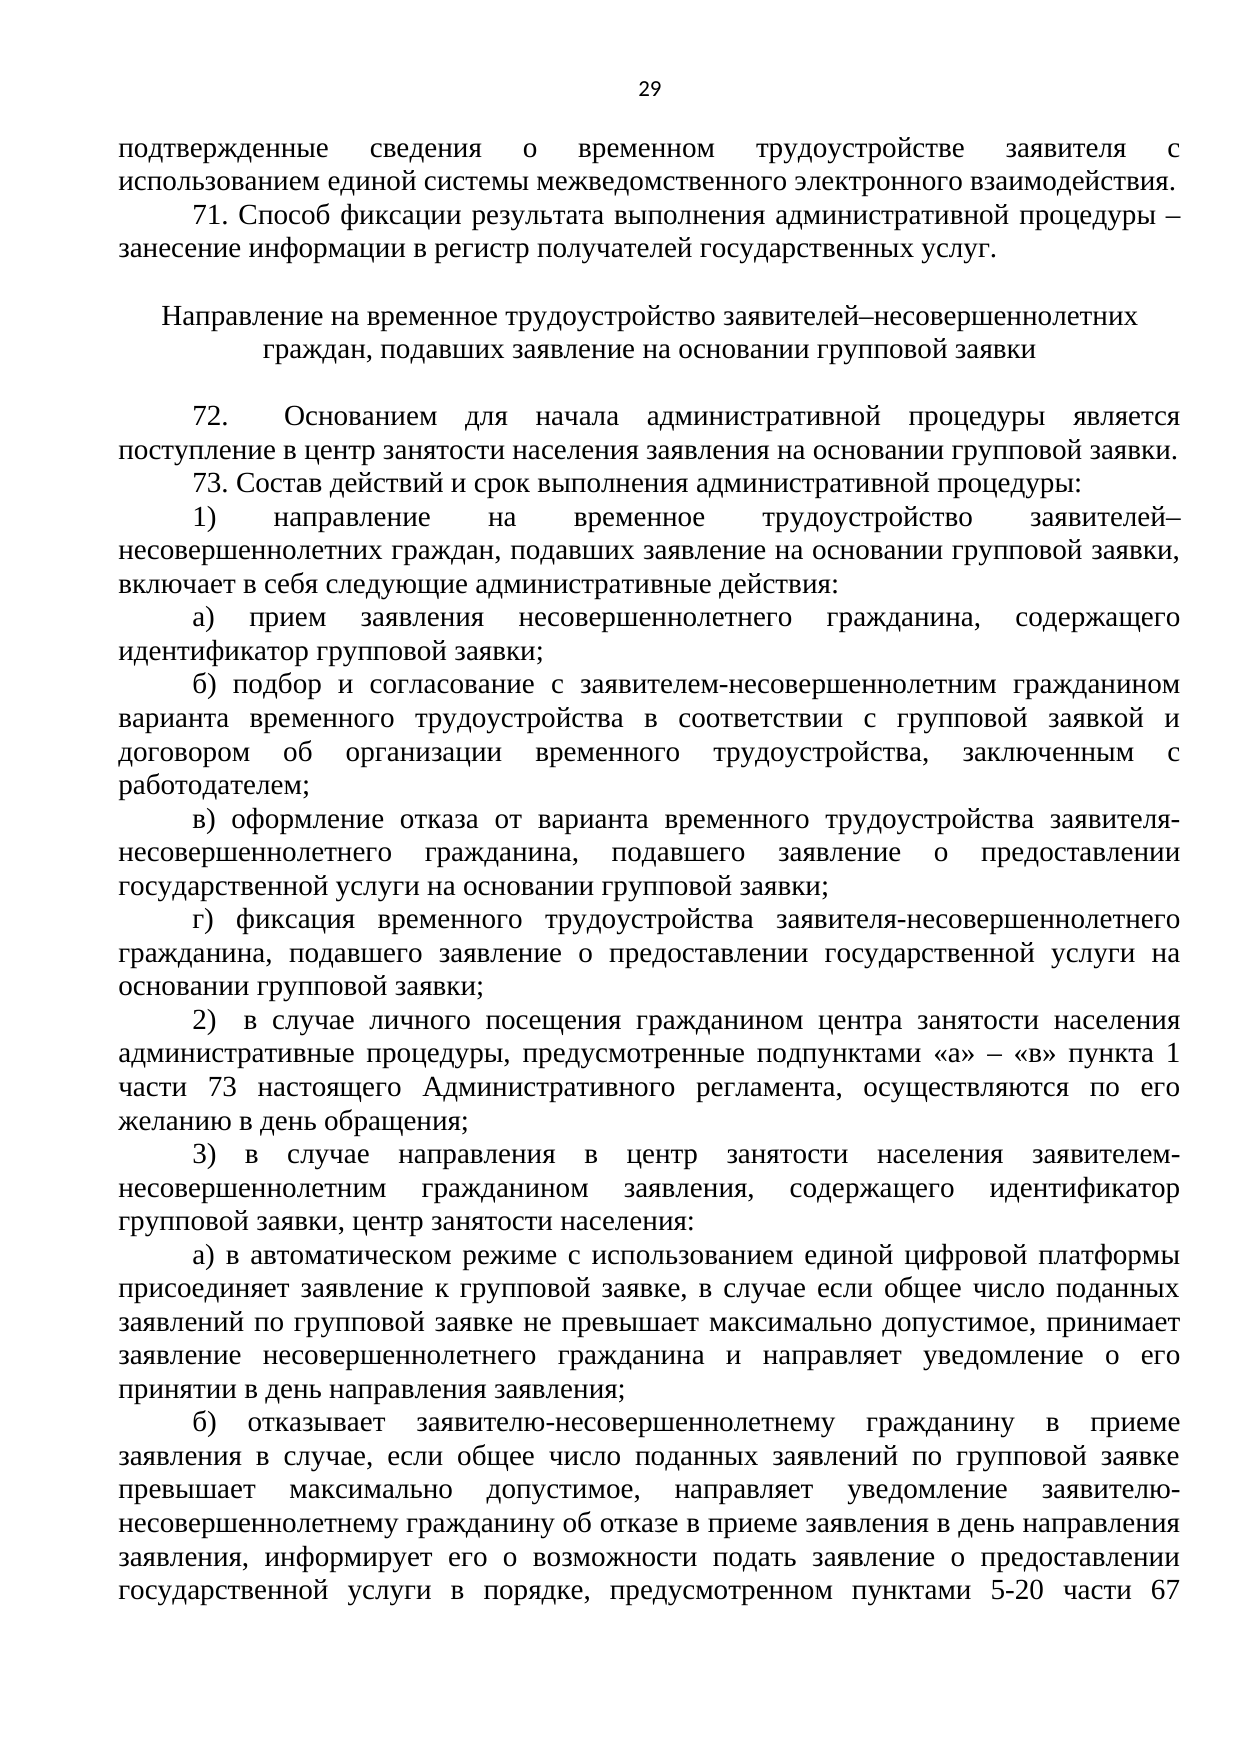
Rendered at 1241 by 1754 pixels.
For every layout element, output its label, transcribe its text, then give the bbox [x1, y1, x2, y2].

text 3) в случае направления в центр занятости населения заявителем-несовершеннолетним гражданином заявления, содержащего идентификатор групповой заявки, центр занятости населения: [118, 1136, 1181, 1237]
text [118, 1404, 1181, 1606]
text 72. Основанием для начала административной процедуры является поступление в центр занятости населения заявления на основании групповой заявки. [118, 398, 1181, 465]
text Направление на временное трудоустройство заявителей–несовершеннолетних граждан, подавших заявление на основании групповой заявки [118, 298, 1181, 365]
text 73. Состав действий и срок выполнения административной процедуры: [118, 465, 1181, 499]
text а) в автоматическом режиме с использованием единой цифровой платформы присоединяет заявление к групповой заявке, в случае если общее число поданных заявлений по групповой заявке не превышает максимально допустимое, принимает заявление несовершеннолетнего гражданина и направляет уведомление о его принятии в день направления заявления; [118, 1237, 1181, 1404]
text 71. Способ фиксации результата выполнения административной процедуры – занесение информации в регистр получателей государственных услуг. [118, 197, 1181, 264]
text а) прием заявления несовершеннолетнего гражданина, содержащего идентификатор групповой заявки; [118, 599, 1181, 667]
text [118, 130, 1181, 197]
text г) фиксация временного трудоустройства заявителя-несовершеннолетнего гражданина, подавшего заявление о предоставлении государственной услуги на основании групповой заявки; [118, 901, 1181, 1002]
text 1) направление на временное трудоустройство заявителей–несовершеннолетних граждан, подавших заявление на основании групповой заявки, включает в себя следующие административные действия: [118, 499, 1181, 599]
text 2) в случае личного посещения гражданином центра занятости населения административные процедуры, предусмотренные подпунктами «а» – «в» пункта 1 части 73 настоящего Административного регламента, осуществляются по его желанию в день обращения; [118, 1002, 1181, 1136]
text б) подбор и согласование с заявителем-несовершеннолетним гражданином варианта временного трудоустройства в соответствии с групповой заявкой и договором об организации временного трудоустройства, заключенным с работодателем; [118, 667, 1181, 801]
text в) оформление отказа от варианта временного трудоустройства заявителя-несовершеннолетнего гражданина, подавшего заявление о предоставлении государственной услуги на основании групповой заявки; [118, 801, 1181, 901]
